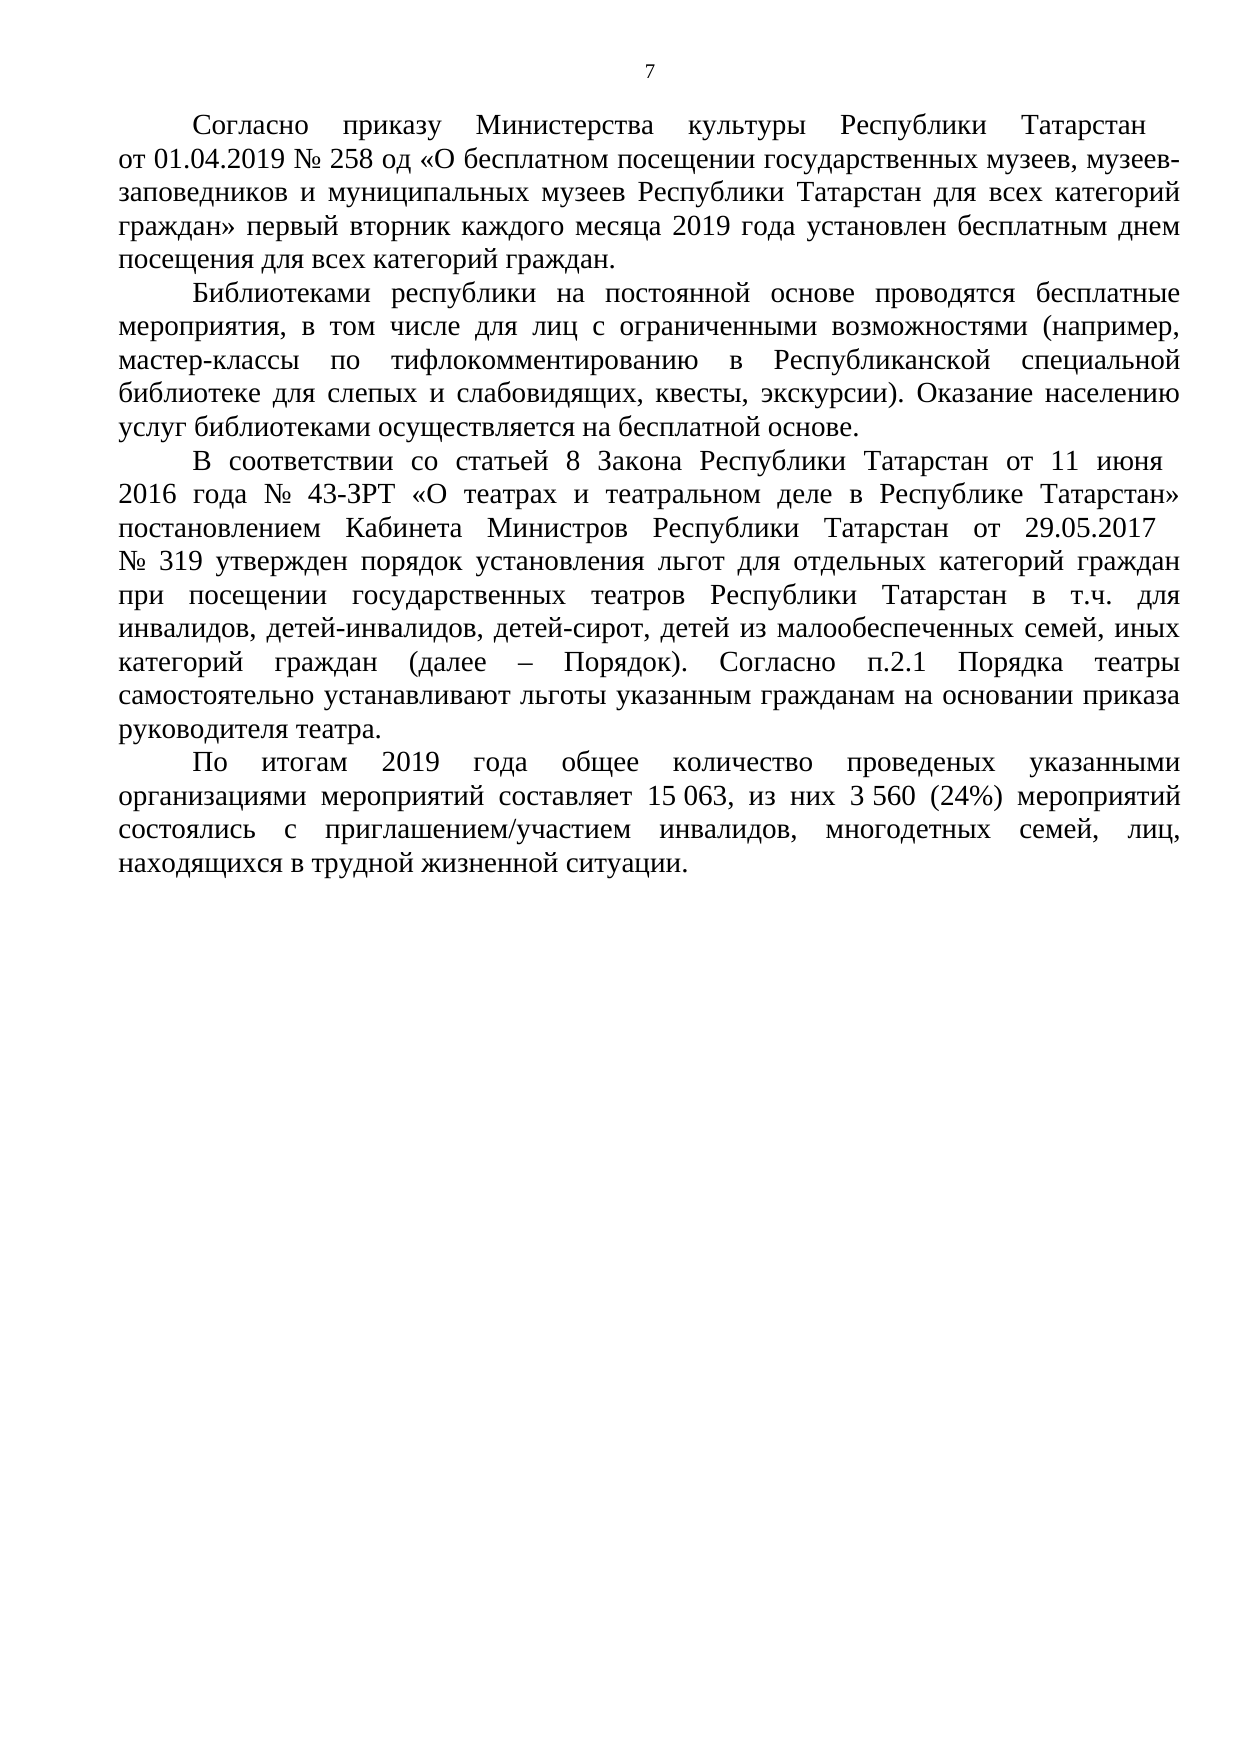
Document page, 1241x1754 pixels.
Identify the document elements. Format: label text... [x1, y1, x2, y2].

text Библиотеками республики на постоянной основе проводятся бесплатные мероприятия, в том числе для лиц с ограниченными возможностями (например, мастер-классы по тифлокомментированию в Республиканской специальной библиотеке для слепых и слабовидящих, квесты, экскурсии). Оказание населению услуг библиотеками осуществляется на бесплатной основе. [118, 275, 1181, 443]
text Согласно приказу Министерства культуры Республики Татарстан от 01.04.2019 № 258 од «О бесплатном посещении государственных музеев, музеев-заповедников и муниципальных музеев Республики Татарстан для всех категорий граждан» первый вторник каждого месяца 2019 года установлен бесплатным днем посещения для всех категорий граждан. [118, 107, 1181, 275]
text По итогам 2019 года общее количество проведеных указанными организациями мероприятий составляет 15 063, из них 3 560 (24%) мероприятий состоялись с приглашением/участием инвалидов, многодетных семей, лиц, находящихся в трудной жизненной ситуации. [118, 744, 1181, 879]
text В соответствии со статьей 8 Закона Республики Татарстан от 11 июня 2016 года № 43-ЗРТ «О театрах и театральном деле в Республике Татарстан» постановлением Кабинета Министров Республики Татарстан от 29.05.2017 № 319 утвержден порядок установления льгот для отдельных категорий граждан при посещении государственных театров Республики Татарстан в т.ч. для инвалидов, детей-инвалидов, детей-сирот, детей из малообеспеченных семей, иных категорий граждан (далее – Порядок). Согласно п.2.1 Порядка театры самостоятельно устанавливают льготы указанным гражданам на основании приказа руководителя театра. [118, 443, 1181, 744]
